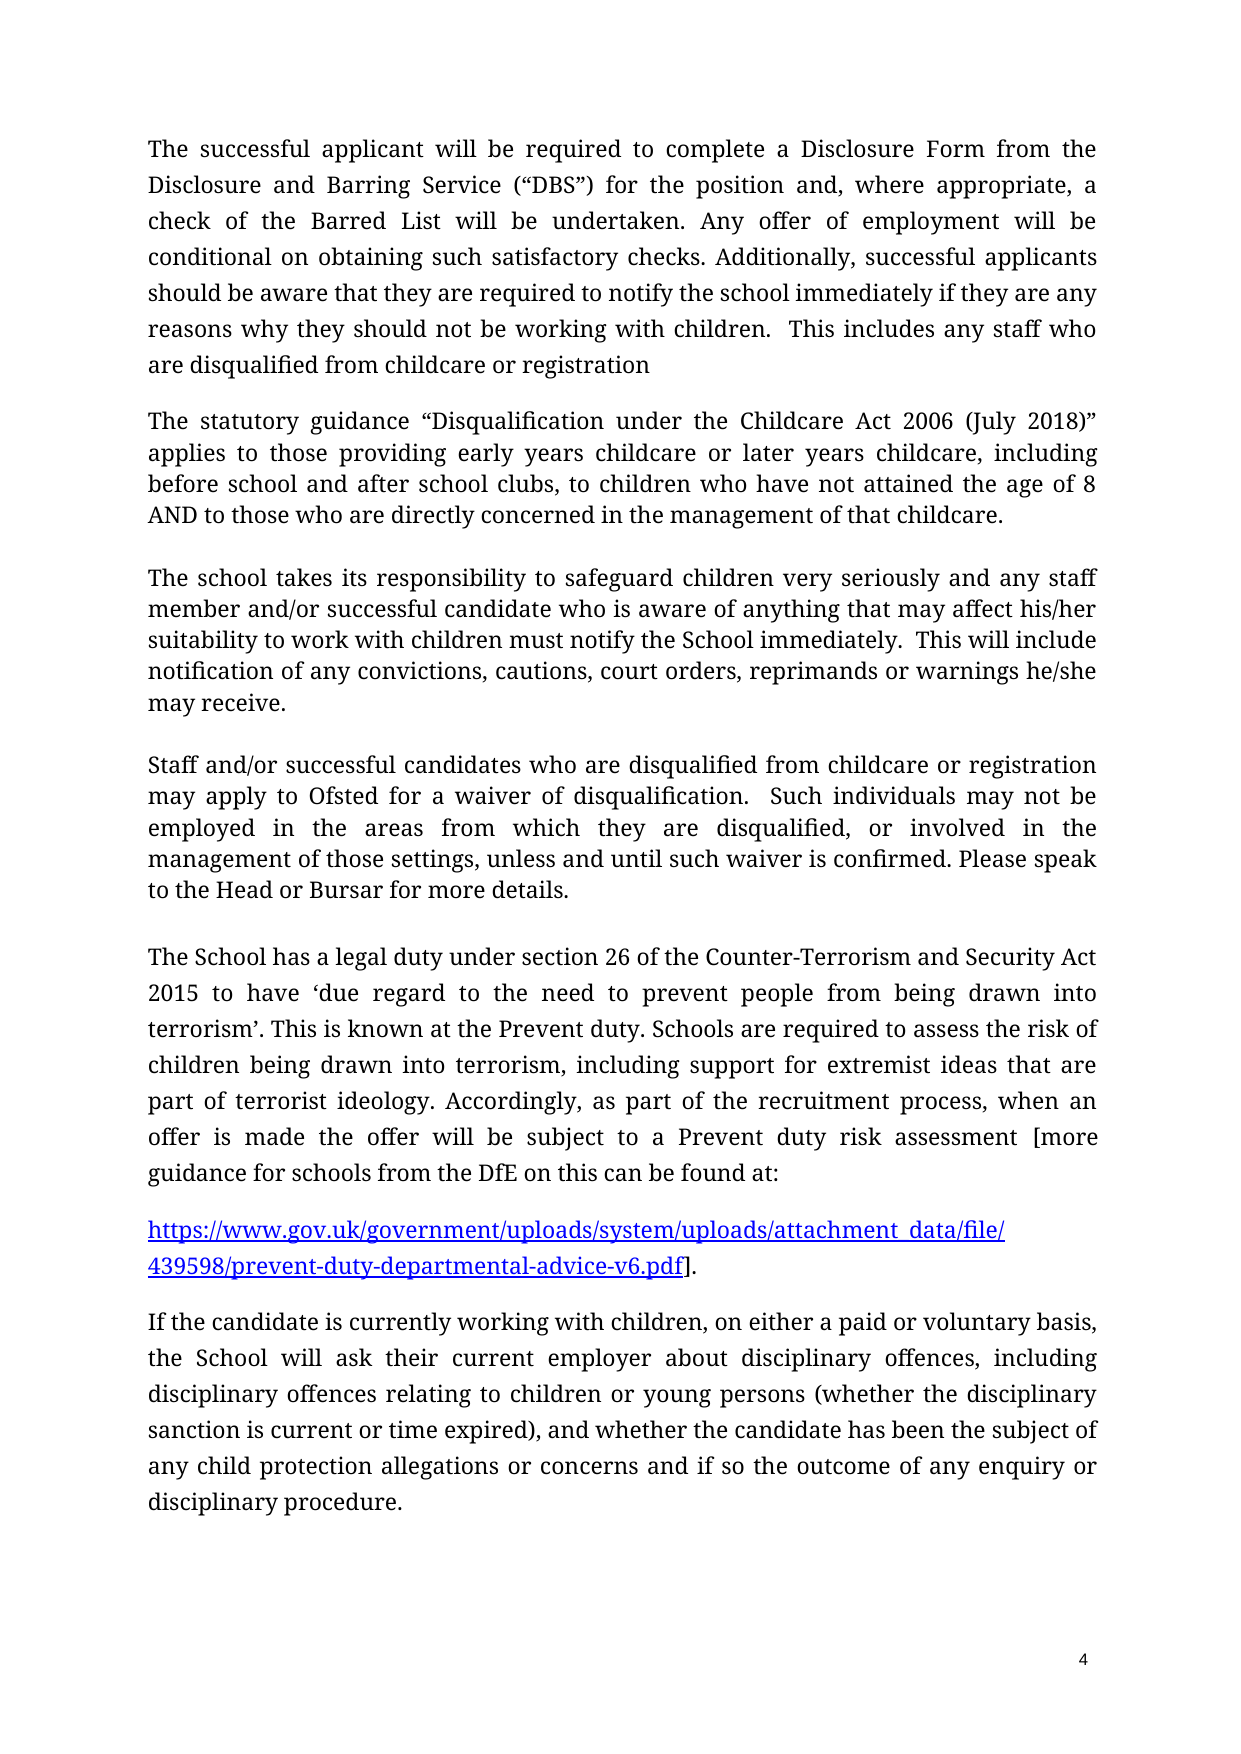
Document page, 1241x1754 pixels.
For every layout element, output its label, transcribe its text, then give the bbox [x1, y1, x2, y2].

text The School has a legal duty under section 26 of the Counter-Terrorism and Security Act 2015 to have ‘due regard to the need to prevent people from being drawn into terrorism’. This is known at the Prevent duty. Schools are required to assess the risk of children being drawn into terrorism, including support for extremist ideas that are part of terrorist ideology. Accordingly, as part of the recruitment process, when an offer is made the offer will be subject to a Prevent duty risk assessment [more guidance for schools from the DfE on this can be found at: [148, 941, 1098, 1188]
text The school takes its responsibility to safeguard children very seriously and any staff member and/or successful candidate who is aware of anything that may affect his/her suitability to work with children must notify the School immediately. This will include notification of any convictions, cautions, court orders, reprimands or warnings he/she may receive. [148, 562, 1098, 718]
text The statutory guidance “Disqualification under the Childcare Act 2006 (July 2018)” applies to those providing early years childcare or later years childcare, including before school and after school clubs, to children who have not attained the age of 8 AND to those who are directly concerned in the management of that childcare. [148, 405, 1098, 530]
text If the candidate is currently working with children, on either a paid or voluntary basis, the School will ask their current employer about disciplinary offences, including disciplinary offences relating to children or young persons (whether the disciplinary sanction is current or time expired), and whether the candidate has been the subject of any child protection allegations or concerns and if so the outcome of any enquiry or disciplinary procedure. [148, 1306, 1098, 1517]
text Staff and/or successful candidates who are disqualified from childcare or registration may apply to Ofsted for a waiver of disqualification. Such individuals may not be employed in the areas from which they are disqualified, or involved in the management of those settings, unless and until such waiver is confirmed. Please speak to the Head or Bursar for more details. [148, 749, 1098, 905]
text https://www.gov.uk/government/uploads/system/uploads/attachment_data/file/439598/prevent-duty-departmental-advice-v6.pdf]. [148, 1214, 1098, 1281]
text The successful applicant will be required to complete a Disclosure Form from the Disclosure and Barring Service (“DBS”) for the position and, where appropriate, a check of the Barred List will be undertaken. Any offer of employment will be conditional on obtaining such satisfactory checks. Additionally, successful applicants should be aware that they are required to notify the school immediately if they are any reasons why they should not be working with children. This includes any staff who are disqualified from childcare or registration [148, 133, 1098, 380]
